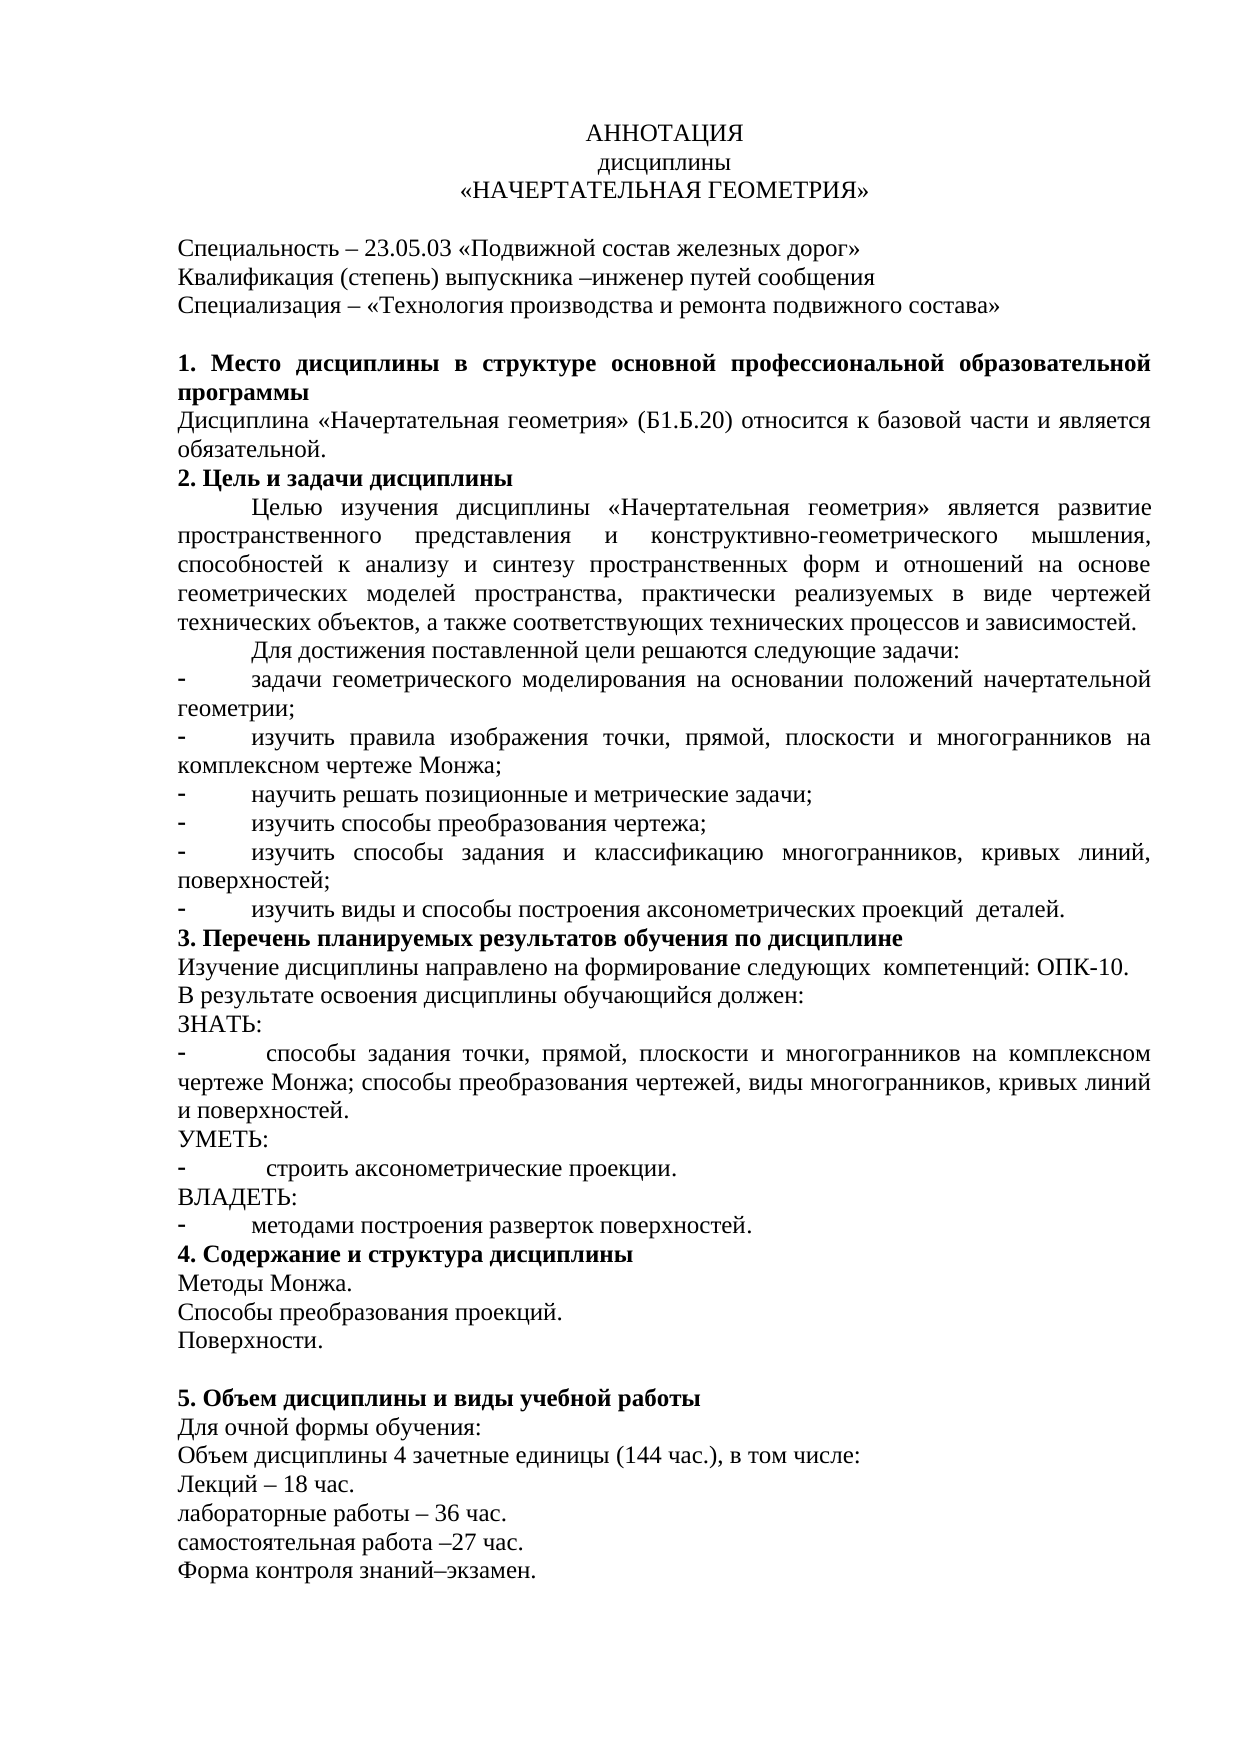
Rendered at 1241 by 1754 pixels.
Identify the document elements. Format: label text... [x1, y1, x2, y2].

text дисциплины [177, 147, 1152, 176]
text Форма контроля знаний–экзамен. [177, 1556, 1152, 1584]
list задачи геометрического моделирования на основании положений начертательной геометрии; [177, 664, 1152, 722]
text Методы Монжа. [177, 1268, 1152, 1297]
text Для достижения поставленной цели решаются следующие задачи: [177, 636, 1152, 664]
text лабораторные работы – 36 час. [177, 1498, 1152, 1527]
text Для очной формы обучения: [177, 1412, 1152, 1441]
text Объем дисциплины 4 зачетные единицы (144 час.), в том числе: [177, 1441, 1152, 1469]
text 4. Содержание и структура дисциплины [177, 1239, 1152, 1268]
text Изучение дисциплины направлено на формирование следующих компетенций: ОПК-10. [177, 952, 1152, 981]
text 1. Место дисциплины в структуре основной профессиональной образовательной программы [177, 348, 1152, 406]
text Поверхности. [177, 1326, 1152, 1354]
text АННОТАЦИЯ [177, 118, 1152, 147]
list изучить способы преобразования чертежа; [177, 808, 1152, 837]
text ВЛАДЕТЬ: [177, 1182, 1152, 1211]
text ЗНАТЬ: [177, 1009, 1152, 1038]
text Специальность – 23.05.03 «Подвижной состав железных дорог» [177, 233, 1152, 262]
text 3. Перечень планируемых результатов обучения по дисциплине [177, 923, 1152, 952]
text В результате освоения дисциплины обучающийся должен: [177, 981, 1152, 1009]
text Квалификация (степень) выпускника –инженер путей сообщения [177, 262, 1152, 291]
text УМЕТЬ: [177, 1124, 1152, 1153]
text Дисциплина «Начертательная геометрия» (Б1.Б.20) относится к базовой части и является обязательной. [177, 406, 1152, 463]
text самостоятельная работа –27 час. [177, 1527, 1152, 1556]
list изучить виды и способы построения аксонометрических проекций деталей. [177, 894, 1152, 923]
text 2. Цель и задачи дисциплины [177, 463, 1152, 492]
list способы задания точки, прямой, плоскости и многогранников на комплексном чертеже Монжа; способы преобразования чертежей, виды многогранников, кривых линий и поверхностей. [177, 1038, 1152, 1124]
text Целью изучения дисциплины «Начертательная геометрия» является развитие пространственного представления и конструктивно-геометрического мышления, способностей к анализу и синтезу пространственных форм и отношений на основе геометрических моделей пространства, практически реализуемых в виде чертежей технических объектов, а также соответствующих технических процессов и зависимостей. [177, 492, 1152, 636]
text Специализация – «Технология производства и ремонта подвижного состава» [177, 291, 1152, 319]
list изучить способы задания и классификацию многогранников, кривых линий, поверхностей; [177, 837, 1152, 894]
text 5. Объем дисциплины и виды учебной работы [177, 1383, 1152, 1412]
text Способы преобразования проекций. [177, 1297, 1152, 1326]
list строить аксонометрические проекции. [177, 1153, 1152, 1182]
text «НАЧЕРТАТЕЛЬНАЯ ГЕОМЕТРИЯ» [177, 176, 1152, 204]
list изучить правила изображения точки, прямой, плоскости и многогранников на комплексном чертеже Монжа; [177, 722, 1152, 779]
text Лекций – 18 час. [177, 1469, 1152, 1498]
list методами построения разверток поверхностей. [177, 1211, 1152, 1239]
list научить решать позиционные и метрические задачи; [177, 779, 1152, 808]
